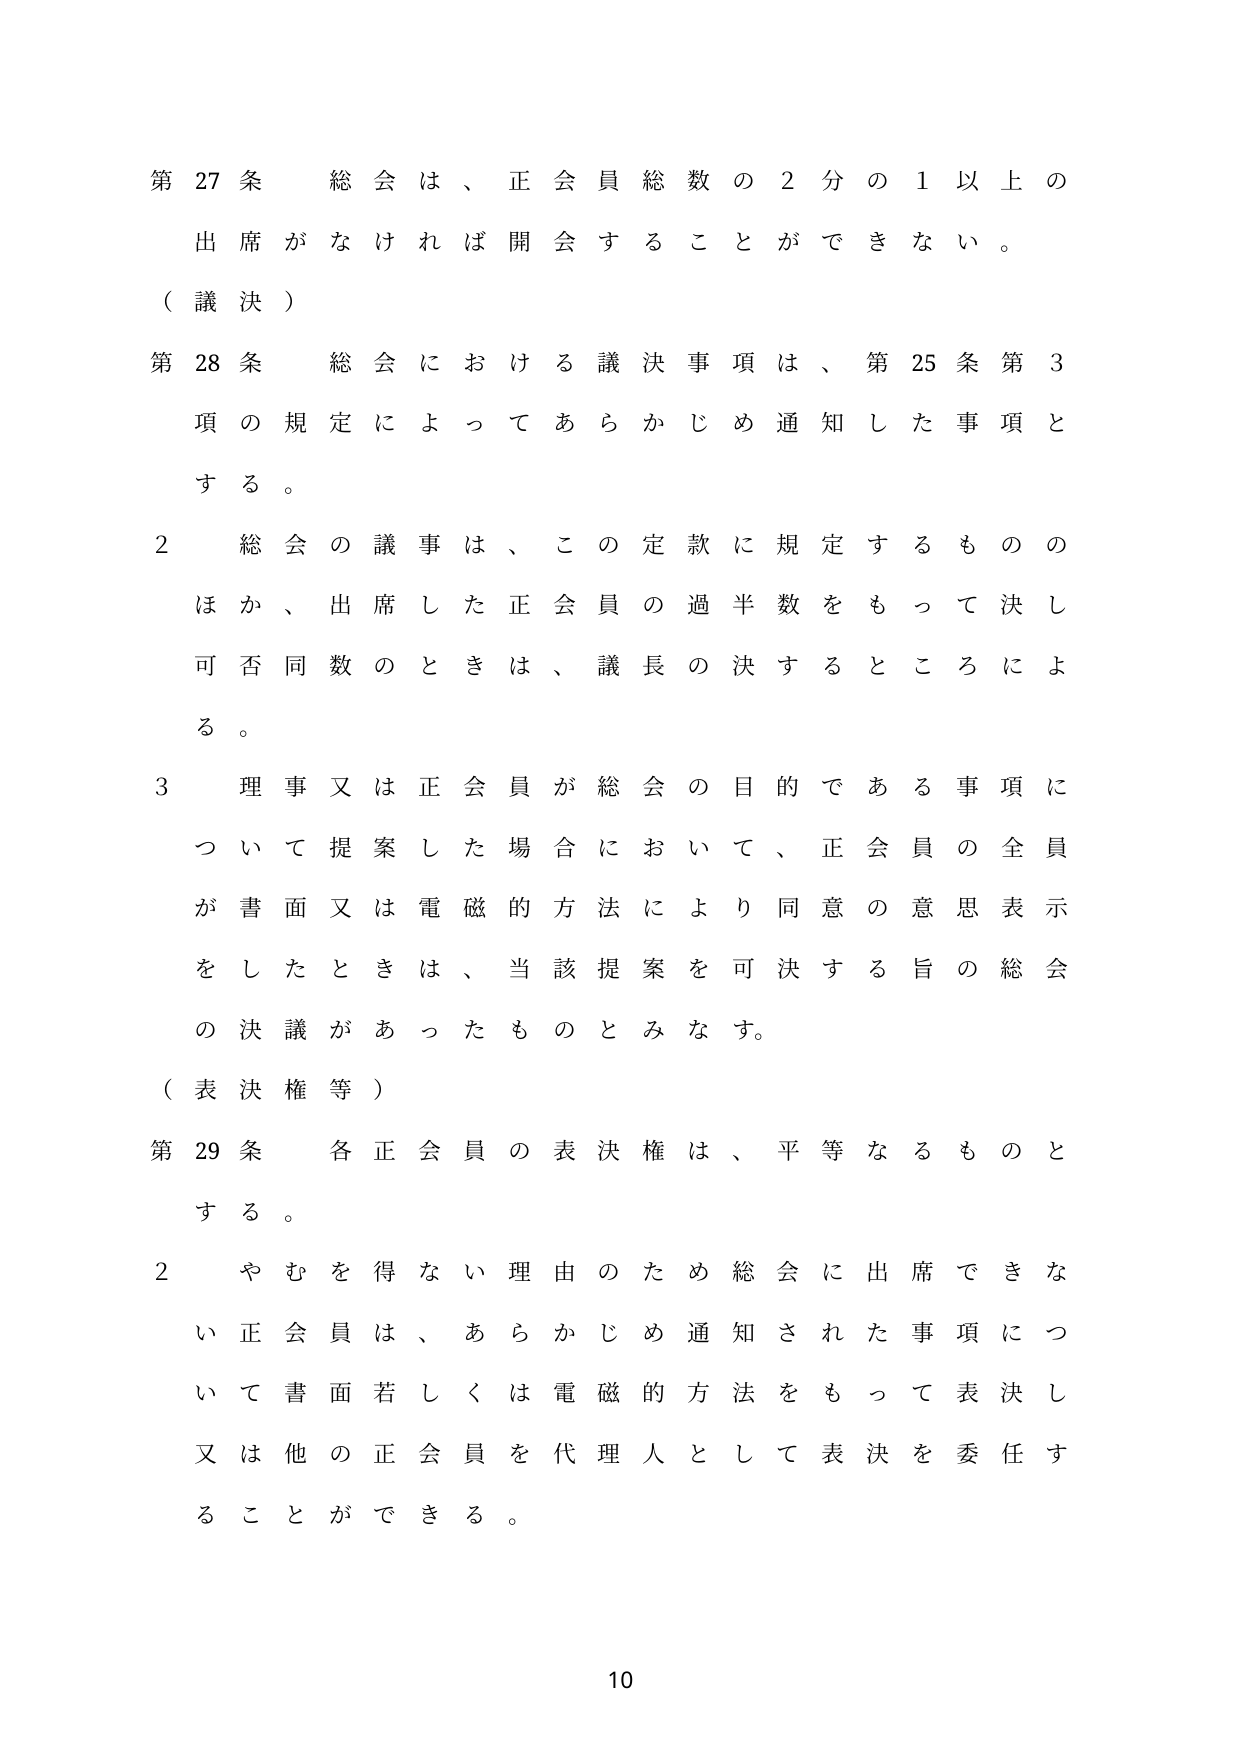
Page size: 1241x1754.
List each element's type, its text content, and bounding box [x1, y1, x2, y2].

text 第29条 各正会員の表決権は、平等なるものとする。 [150, 1119, 1090, 1240]
text ２ やむを得ない理由のため総会に出席できない正会員は、あらかじめ通知された事項について書面若しくは電磁的方法をもって表決し、又は他の正会員を代理人として表決を委任することができる。 [150, 1240, 1090, 1543]
text ３ 理事又は正会員が総会の目的である事項について提案した場合において、正会員の全員が書面又は電磁的方法により同意の意思表示をしたときは、当該提案を可決する旨の総会の決議があったものとみなす。 [150, 755, 1090, 1058]
text （議決） [150, 270, 1090, 331]
text ２ 総会の議事は、この定款に規定するもののほか、出席した正会員の過半数をもって決し、可否同数のときは、議長の決するところによる。 [150, 513, 1090, 755]
text 第28条 総会における議決事項は、第25条第３項の規定によってあらかじめ通知した事項とする。 [150, 331, 1090, 513]
text （表決権等） [150, 1058, 1090, 1119]
text 第27条 総会は、正会員総数の２分の１以上の出席がなければ開会することができない。 [150, 149, 1090, 270]
